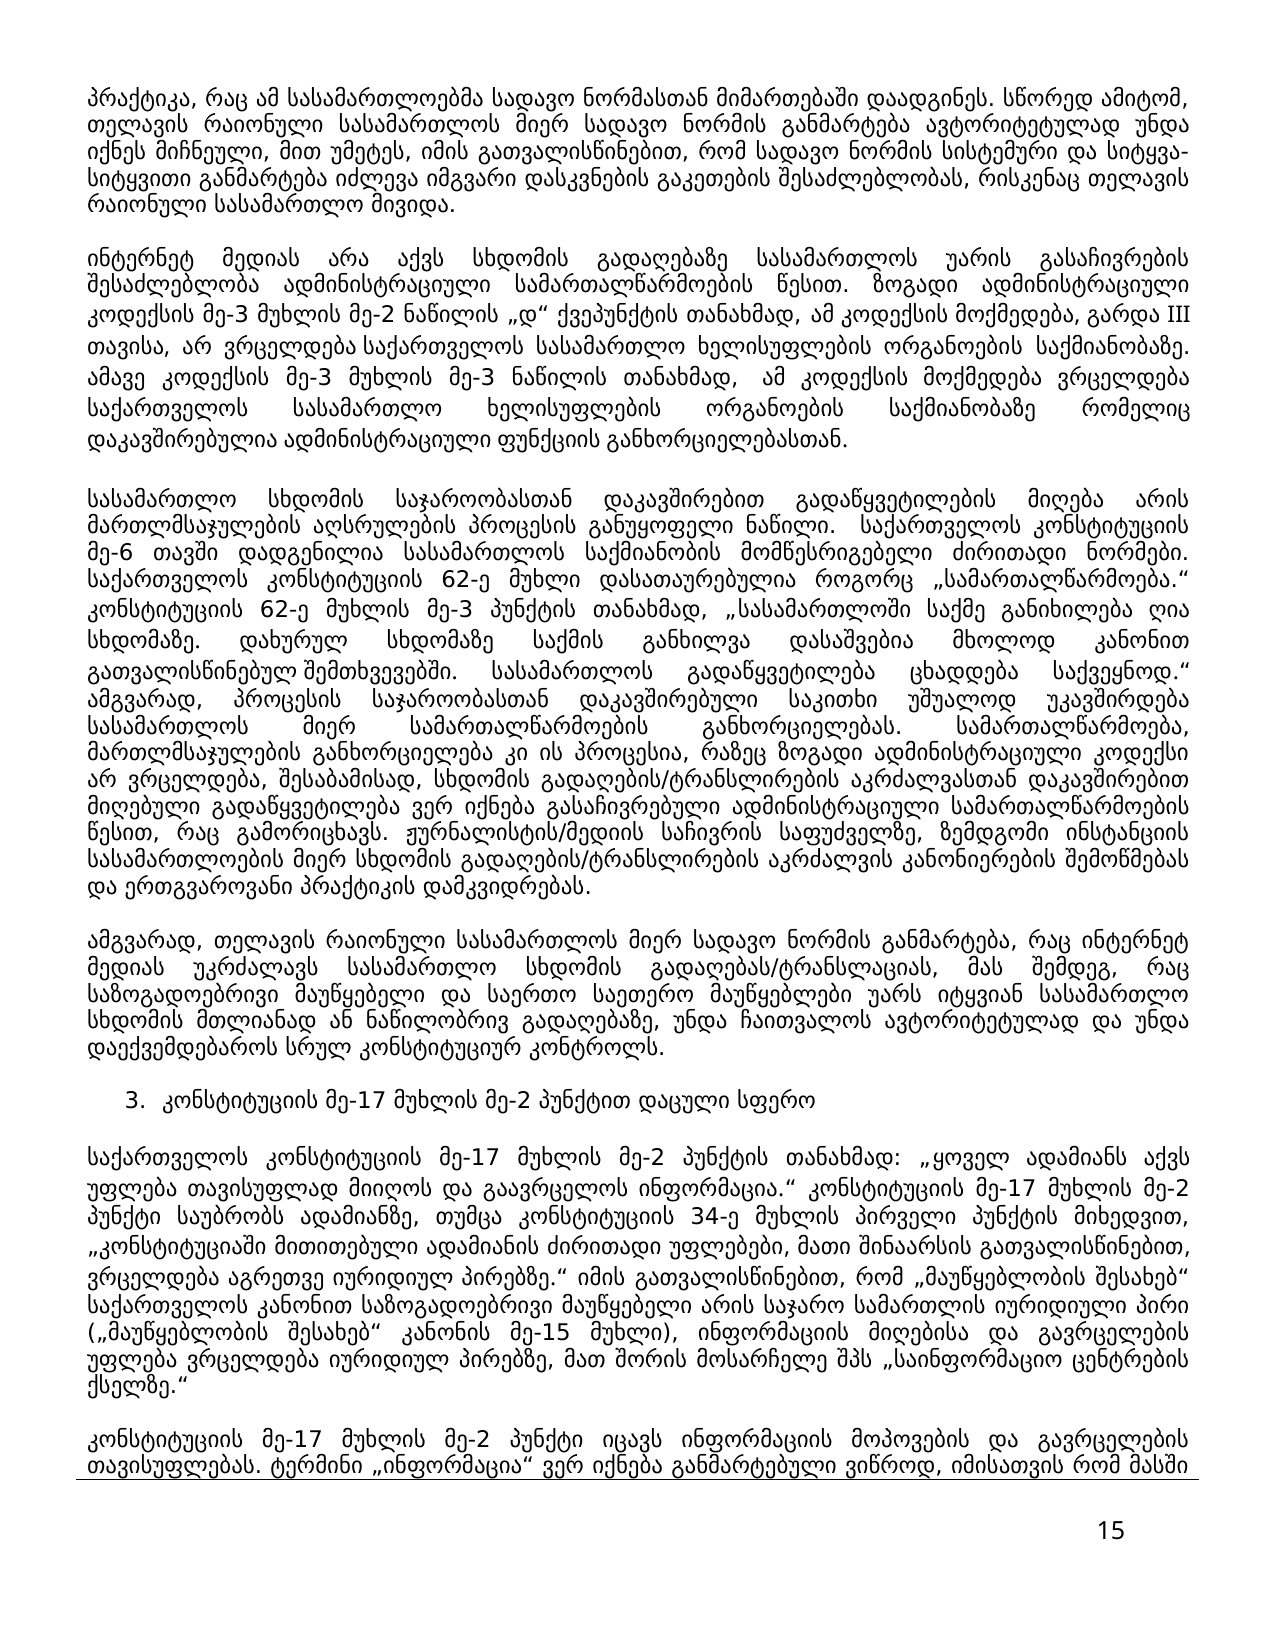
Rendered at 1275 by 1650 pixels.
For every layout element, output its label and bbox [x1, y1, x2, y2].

table_header [76, 85, 1199, 1479]
